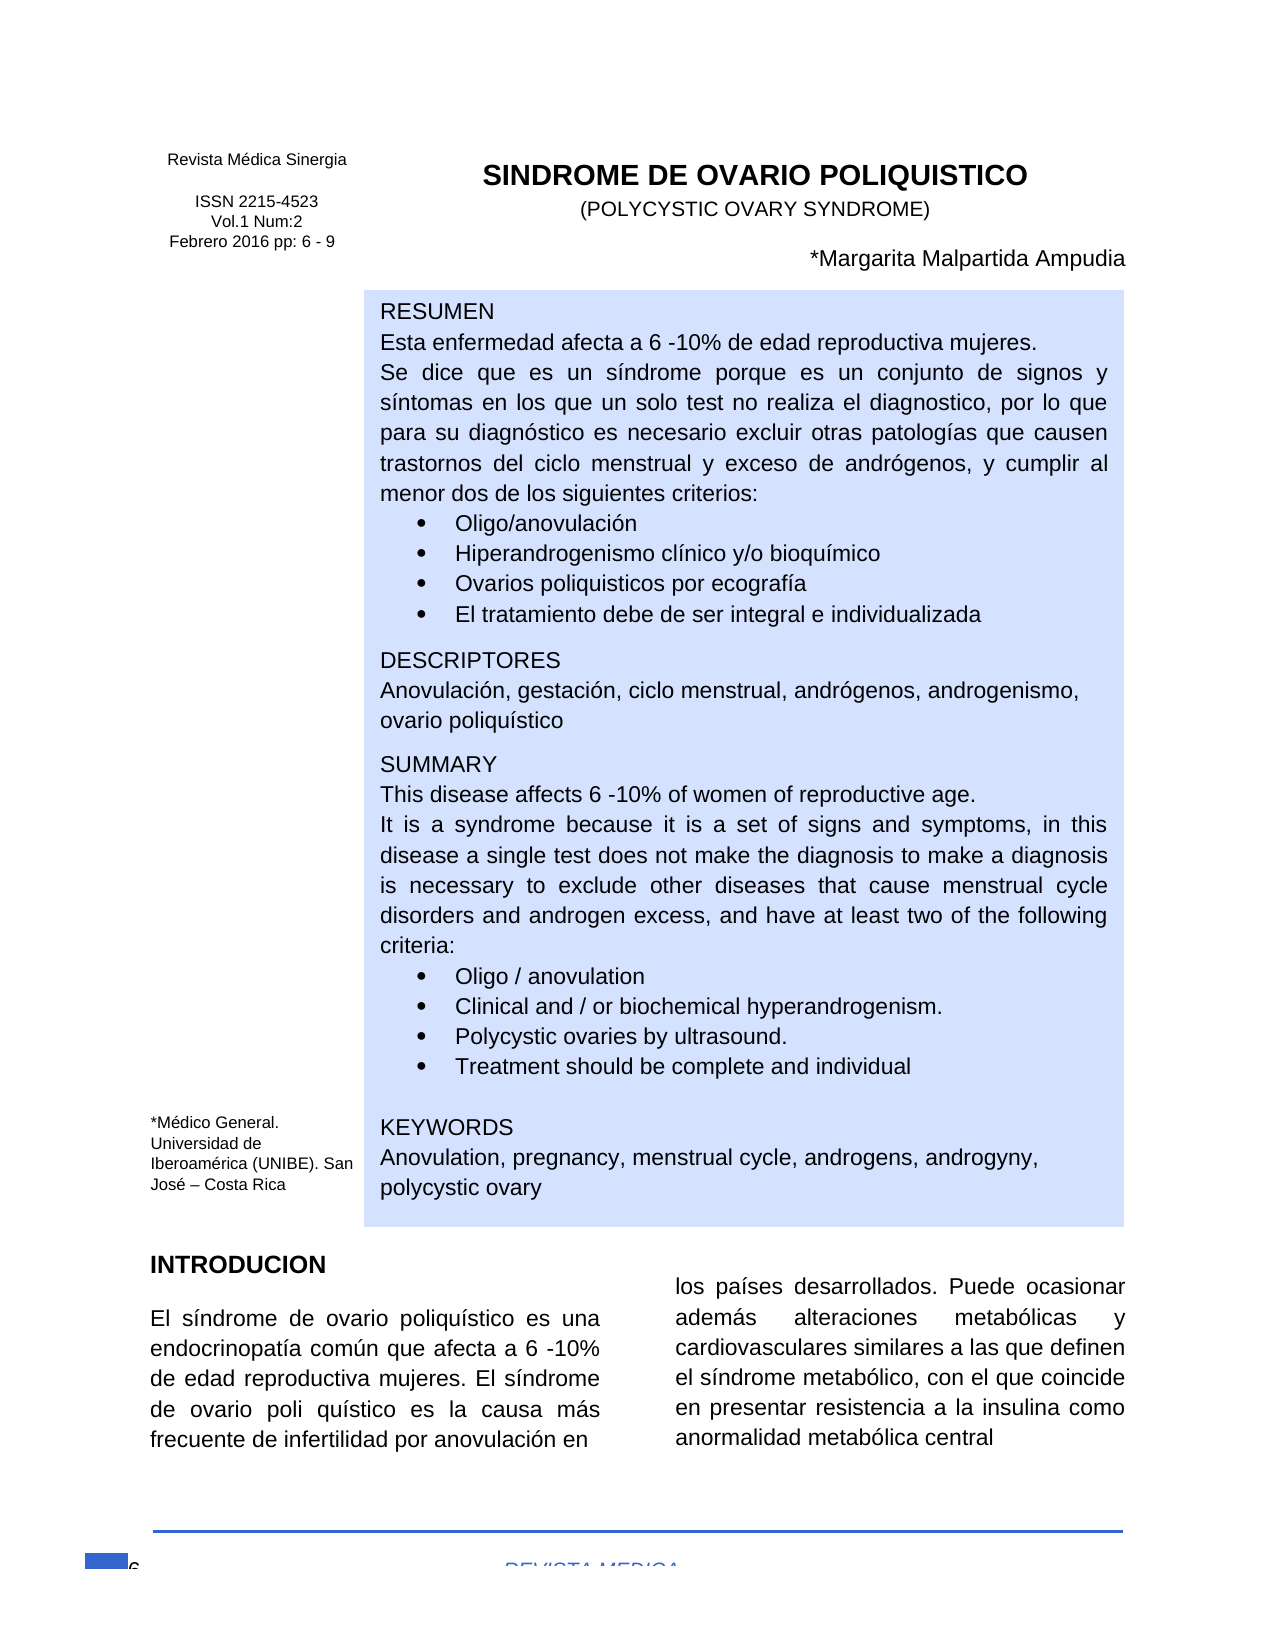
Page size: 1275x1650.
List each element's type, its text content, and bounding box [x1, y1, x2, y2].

subtitle INTRODUCION [150, 1250, 600, 1279]
text SINDROME DE OVARIO POLIQUISTICO [480, 157, 1031, 191]
text Revista Médica Sinergia [167, 150, 353, 169]
text El síndrome de ovario poliquístico es una endocrinopatía común que afecta a 6 -10% de edad reproductiva mujeres. El síndrome de ovario poli quístico es la causa más frecuente de infertilidad por anovulación en [150, 1305, 600, 1452]
text It is a syndrome because it is a set of signs and symptoms, in this disease a single test does not make the diagnosis to make a diagnosis is necessary to exclude other diseases that cause menstrual cycle disorders and androgen excess, and have at least two of the following criteria: [380, 811, 1108, 958]
text (POLYCYSTIC OVARY SYNDROME) [479, 197, 1031, 221]
text DESCRIPTORES [380, 647, 1275, 673]
text SUMMARY [380, 751, 1275, 777]
list Hiperandrogenismo clínico y/o bioquímico [417, 540, 1275, 567]
text *Margarita Malpartida Ampudia [810, 245, 1275, 271]
text Esta enfermedad afecta a 6 -10% de edad reproductiva mujeres. [380, 329, 1275, 355]
list Ovarios poliquisticos por ecografía [417, 570, 1275, 597]
text *Médico General. Universidad de Iberoamérica (UNIBE). San José – Costa Rica [150, 1113, 355, 1194]
list Oligo / anovulation [417, 963, 1275, 989]
picture [79, 1540, 149, 1572]
text Vol.1 Num:2 Febrero 2016 pp: 6 - 9 [169, 212, 353, 251]
list Polycystic ovaries by ultrasound. [417, 1023, 1275, 1049]
text Se dice que es un síndrome porque es un conjunto de signos y síntomas en los que un solo test no realiza el diagnostico, por lo que para su diagnóstico es necesario excluir otras patologías que causen trastornos del ciclo menstrual y exceso de andrógenos, y cumplir al menor dos de los siguientes criterios: [380, 359, 1109, 506]
list Oligo/anovulación [417, 510, 1275, 536]
list Treatment should be complete and individual [417, 1053, 1275, 1079]
text Anovulation, pregnancy, menstrual cycle, androgens, androgyny, polycystic ovary [380, 1143, 1082, 1200]
list Clinical and / or biochemical hyperandrogenism. [417, 993, 1275, 1019]
text ISSN 2215-4523 [195, 191, 353, 211]
text RESUMEN [380, 298, 1275, 325]
picture [150, 1548, 1121, 1582]
text los países desarrollados. Puede ocasionar además alteraciones metabólicas y cardiovasculares similares a las que definen el síndrome metabólico, con el que coincide en presentar resistencia a la insulina como anormalidad metabólica central [675, 1273, 1126, 1451]
text This disease affects 6 -10% of women of reproductive age. [380, 781, 1275, 807]
text Anovulación, gestación, ciclo menstrual, andrógenos, androgenismo, ovario poliquístico [380, 677, 1082, 733]
picture [150, 158, 1124, 1227]
list El tratamiento debe de ser integral e individualizada [417, 601, 1275, 627]
text KEYWORDS [380, 1113, 1275, 1140]
